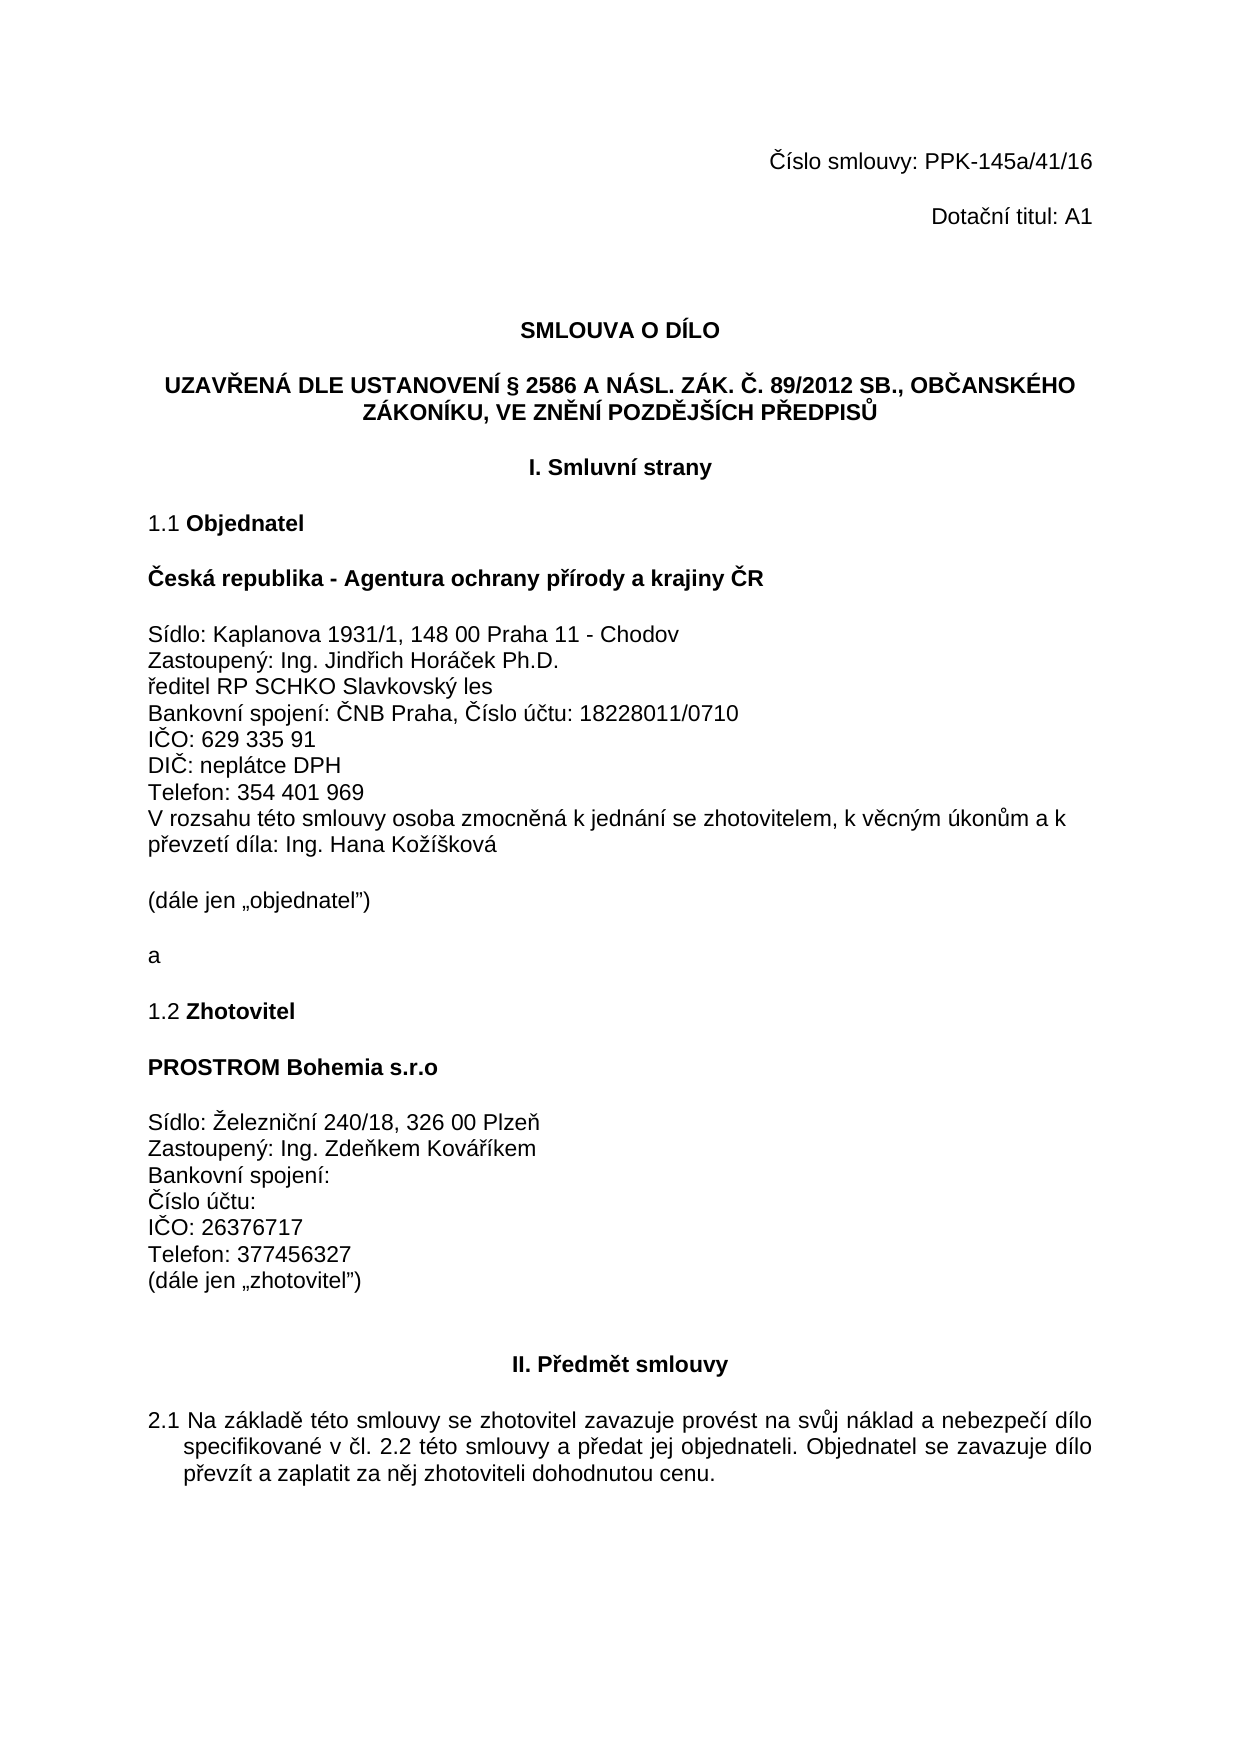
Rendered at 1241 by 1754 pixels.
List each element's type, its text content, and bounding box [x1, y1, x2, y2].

text (dále jen „zhotovitel”) [148, 1267, 1093, 1293]
text Číslo smlouvy: PPK-145a/41/16 [148, 148, 1093, 174]
text Sídlo: Kaplanova 1931/1, 148 00 Praha 11 - Chodov [148, 621, 1093, 647]
text Dotační titul: A1 [148, 203, 1093, 229]
text UZAVŘENÁ DLE USTANOVENÍ § 2586 A NÁSL. ZÁK. Č. 89/2012 SB., OBČANSKÉHO ZÁKONÍKU, VE ZNĚNÍ POZDĚJŠÍCH PŘEDPISŮ [148, 372, 1093, 425]
text 2.1 Na základě této smlouvy se zhotovitel zavazuje provést na svůj náklad a nebezpečí dílo specifikované v čl. 2.2 této smlouvy a předat jej objednateli. Objednatel se zavazuje dílo převzít a zaplatit za něj zhotoviteli dohodnutou cenu. [148, 1407, 1093, 1486]
text Telefon: 354 401 969 [148, 779, 1093, 805]
text 1.1 Objednatel [148, 509, 1093, 536]
text (dále jen „objednatel”) [148, 887, 1093, 913]
text V rozsahu této smlouvy osoba zmocněná k jednání se zhotovitelem, k věcným úkonům a k převzetí díla: Ing. Hana Kožíšková [148, 805, 1093, 858]
text I. Smluvní strany [148, 454, 1093, 480]
text Zastoupený: Ing. Jindřich Horáček Ph.D. ředitel RP SCHKO Slavkovský les [148, 647, 1093, 699]
text a [148, 942, 1093, 969]
text Číslo účtu: IČO: 26376717 [148, 1188, 1093, 1241]
text DIČ: neplátce DPH [148, 752, 1093, 779]
text Bankovní spojení: ČNB Praha, Číslo účtu: 18228011/0710 [148, 699, 1093, 726]
text Telefon: 377456327 [148, 1241, 1093, 1267]
text SMLOUVA O DÍLO [148, 317, 1093, 343]
text IČO: 629 335 91 [148, 726, 1093, 752]
text Česká republika - Agentura ochrany přírody a krajiny ČR [148, 565, 1093, 591]
text PROSTROM Bohemia s.r.o [148, 1053, 1093, 1080]
text II. Předmět smlouvy [148, 1351, 1093, 1378]
text 1.2 Zhotovitel [148, 998, 1093, 1024]
text Sídlo: Železniční 240/18, 326 00 Plzeň Zastoupený: Ing. Zdeňkem Kováříkem Bankovní spojení: [148, 1109, 1093, 1188]
